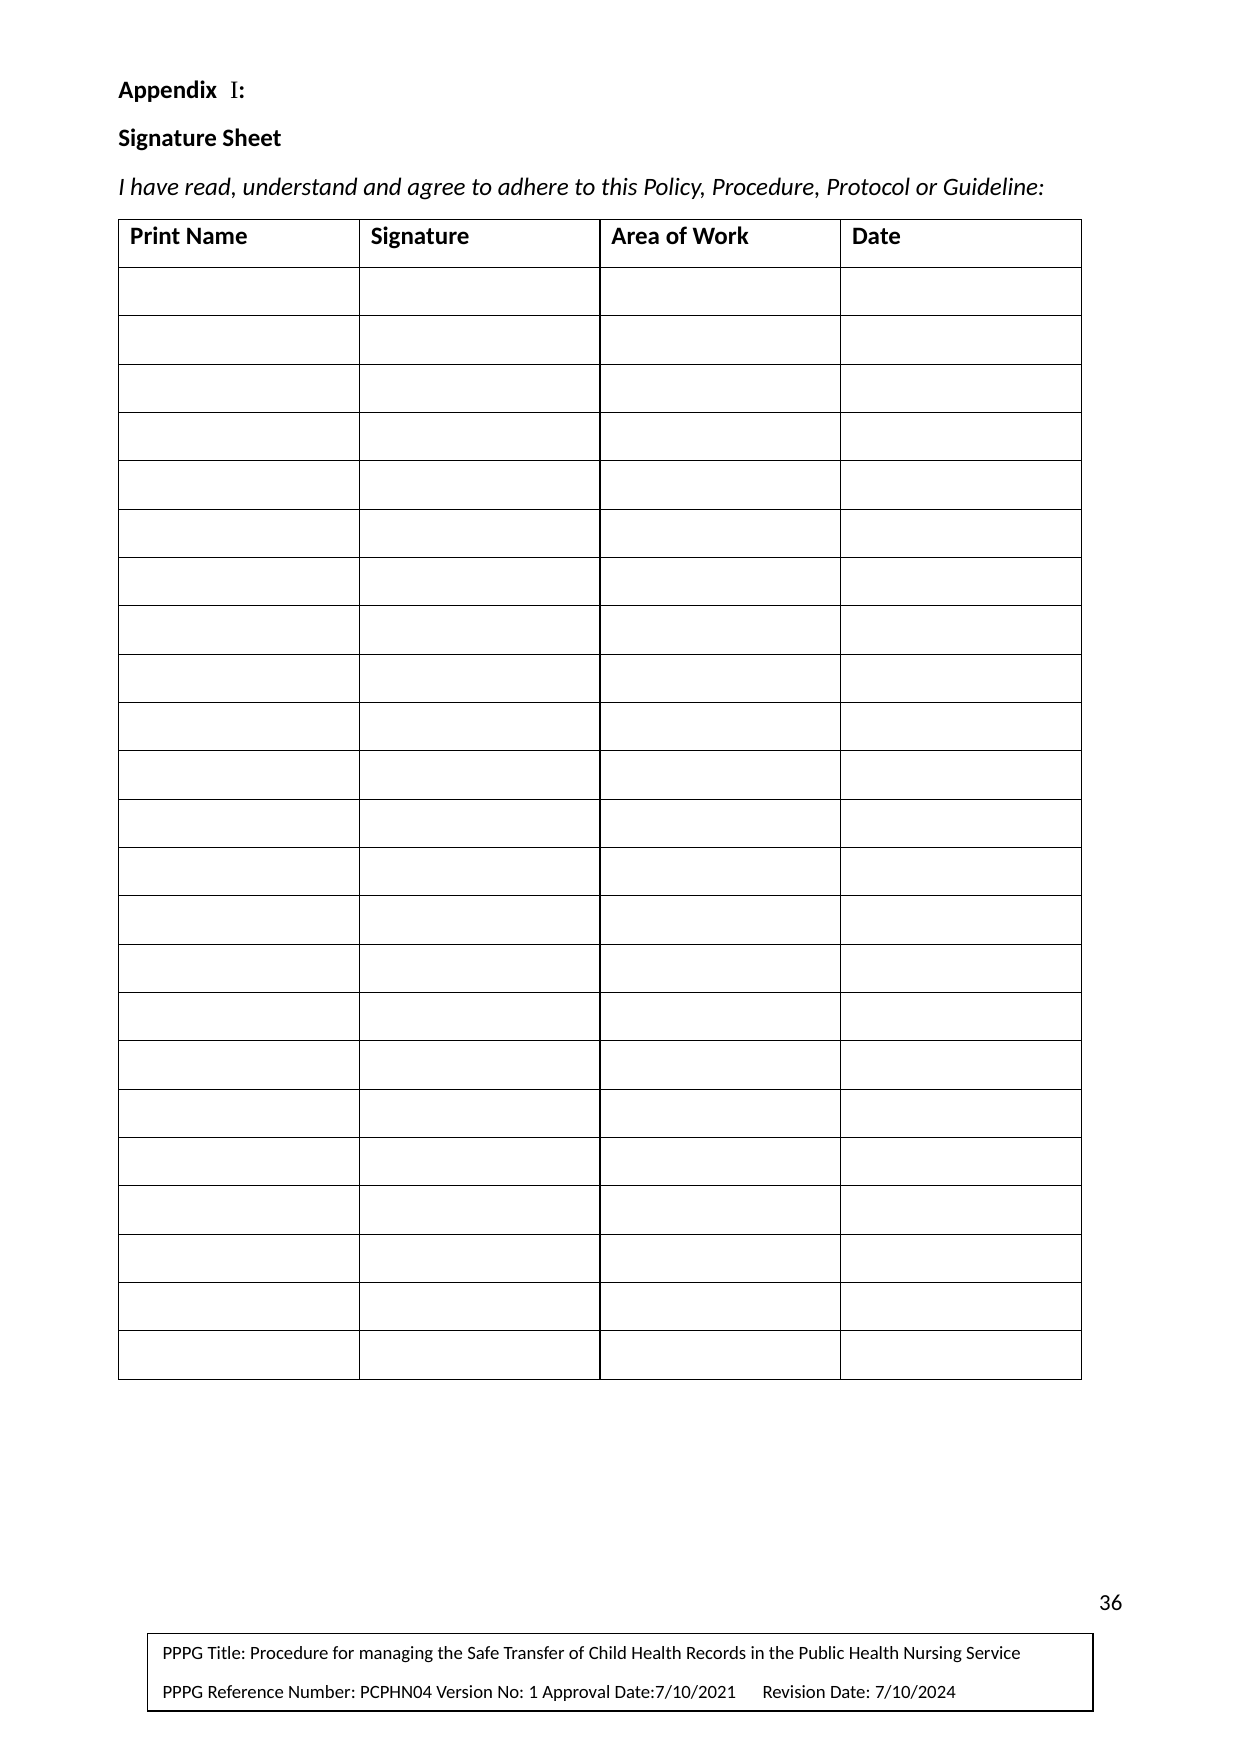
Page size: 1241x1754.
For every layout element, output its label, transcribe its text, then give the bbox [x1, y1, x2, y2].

table_cell [841, 510, 1081, 557]
table_cell [841, 1235, 1081, 1282]
table_cell [119, 800, 359, 847]
table_cell [360, 655, 599, 702]
table_cell [119, 848, 359, 895]
table_cell [360, 896, 599, 944]
table_cell [360, 945, 599, 992]
table_cell [360, 461, 599, 509]
table_cell [360, 800, 599, 847]
table_cell [119, 1331, 359, 1379]
table_cell [841, 316, 1081, 364]
table_cell [841, 848, 1081, 895]
table_cell [601, 993, 840, 1040]
table_cell [601, 703, 840, 750]
table_cell [841, 1331, 1081, 1379]
table_cell [841, 606, 1081, 654]
table_cell [601, 1090, 840, 1137]
table_cell [601, 365, 840, 412]
table_cell [841, 945, 1081, 992]
table_cell [360, 848, 599, 895]
table_cell [601, 800, 840, 847]
table_cell [841, 751, 1081, 799]
table_cell [841, 703, 1081, 750]
table_cell [360, 1138, 599, 1185]
table_cell [841, 365, 1081, 412]
table_cell [119, 461, 359, 509]
table_cell [360, 316, 599, 364]
table_cell [841, 993, 1081, 1040]
table_cell [119, 896, 359, 944]
text I have read, understand and agree to adhere to this Policy, Procedure, Protocol or Guideline: [118, 171, 1122, 201]
text Appendix I: [118, 74, 1122, 104]
table_cell [119, 365, 359, 412]
table_cell [601, 413, 840, 460]
table_cell [119, 413, 359, 460]
table_header Print Name [119, 220, 359, 267]
table_cell [601, 1235, 840, 1282]
table_cell [119, 558, 359, 605]
table_cell [360, 1041, 599, 1089]
table_cell [119, 1138, 359, 1185]
table_cell [841, 268, 1081, 315]
table_cell [360, 1283, 599, 1330]
table_cell [119, 268, 359, 315]
table_cell [119, 510, 359, 557]
table_header Area of Work [601, 220, 840, 267]
table_cell [601, 606, 840, 654]
table_cell [119, 316, 359, 364]
table_cell [841, 461, 1081, 509]
table_cell [360, 1090, 599, 1137]
table_cell [601, 1186, 840, 1234]
table_cell [360, 1235, 599, 1282]
table_cell [841, 413, 1081, 460]
table_cell [841, 800, 1081, 847]
table_cell [841, 655, 1081, 702]
table_cell [601, 268, 840, 315]
table_cell [119, 606, 359, 654]
table_cell [119, 751, 359, 799]
table_cell [601, 1138, 840, 1185]
table_cell [601, 461, 840, 509]
table_header Signature [360, 220, 599, 267]
table_cell [360, 606, 599, 654]
table_cell [841, 1138, 1081, 1185]
table_cell [360, 558, 599, 605]
table_cell [119, 655, 359, 702]
table_header Date [841, 220, 1081, 267]
table_cell [360, 1331, 599, 1379]
table_cell [601, 848, 840, 895]
table_cell [841, 1041, 1081, 1089]
table_cell [841, 558, 1081, 605]
table_cell [841, 1090, 1081, 1137]
table_cell [601, 896, 840, 944]
table_cell [360, 703, 599, 750]
table_cell [601, 510, 840, 557]
table_cell [119, 1283, 359, 1330]
table_cell [601, 751, 840, 799]
table_cell [601, 1283, 840, 1330]
table_cell [601, 558, 840, 605]
table_cell [601, 1331, 840, 1379]
table_cell [360, 268, 599, 315]
table_cell [119, 1041, 359, 1089]
table_cell [601, 655, 840, 702]
table_cell [119, 1186, 359, 1234]
table_cell [119, 993, 359, 1040]
table_cell [360, 413, 599, 460]
table_cell [360, 510, 599, 557]
table_cell [360, 751, 599, 799]
table_cell [119, 1090, 359, 1137]
table_cell [841, 1186, 1081, 1234]
table_cell [360, 993, 599, 1040]
table_cell [360, 1186, 599, 1234]
table_cell [601, 316, 840, 364]
table_cell [601, 945, 840, 992]
text Signature Sheet [118, 122, 1122, 153]
table_cell [119, 703, 359, 750]
table_cell [601, 1041, 840, 1089]
table_cell [841, 896, 1081, 944]
table_cell [119, 945, 359, 992]
table_cell [119, 1235, 359, 1282]
table_cell [841, 1283, 1081, 1330]
table_cell [360, 365, 599, 412]
